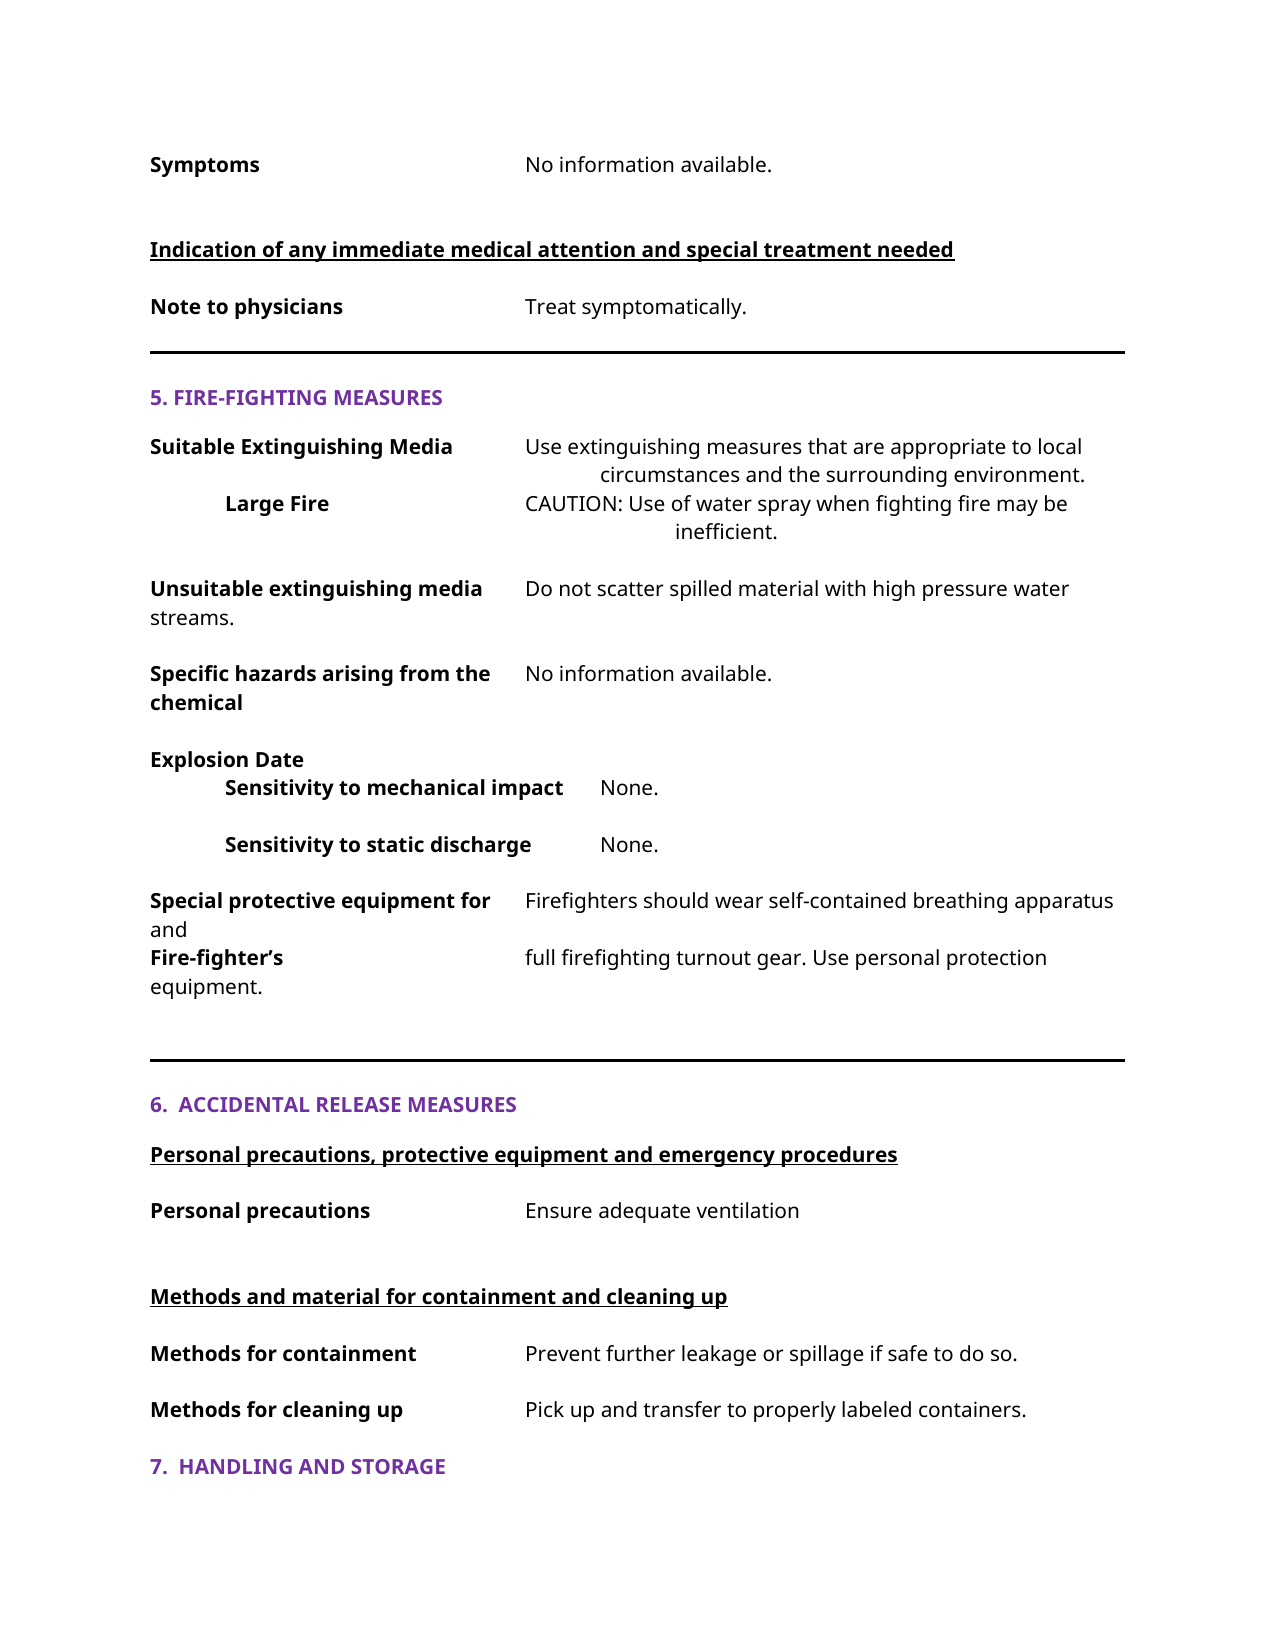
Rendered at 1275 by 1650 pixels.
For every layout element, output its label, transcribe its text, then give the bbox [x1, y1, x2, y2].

text Large Fire CAUTION: Use of water spray when fighting fire may be inefficient. [150, 489, 1125, 546]
text Sensitivity to mechanical impact None. [150, 773, 1125, 802]
text Symptoms No information available. [150, 150, 1125, 178]
text Personal precautions, protective equipment and emergency procedures [150, 1140, 1125, 1168]
text Specific hazards arising from the No information available. [150, 659, 1125, 688]
text Methods and material for containment and cleaning up [150, 1282, 1125, 1310]
text Methods for containment Prevent further leakage or spillage if safe to do so. [150, 1339, 1125, 1367]
text Suitable Extinguishing Media Use extinguishing measures that are appropriate to local circumstances and the surrounding environment. [150, 432, 1125, 489]
text Fire-fighter’s full firefighting turnout gear. Use personal protection equipment. [150, 943, 1125, 1000]
text Indication of any immediate medical attention and special treatment needed [150, 235, 1125, 264]
text 7. HANDLING AND STORAGE [150, 1452, 1125, 1481]
text Sensitivity to static discharge None. [150, 830, 1125, 858]
text Personal precautions Ensure adequate ventilation [150, 1197, 1125, 1225]
text 6. ACCIDENTAL RELEASE MEASURES [150, 1090, 1125, 1119]
text Methods for cleaning up Pick up and transfer to properly labeled containers. [150, 1396, 1125, 1424]
text Special protective equipment for Firefighters should wear self-contained breathing apparatus and [150, 887, 1125, 943]
text chemical [150, 688, 1125, 716]
text Unsuitable extinguishing media Do not scatter spilled material with high pressure water streams. [150, 574, 1125, 631]
text Note to physicians Treat symptomatically. [150, 292, 1125, 321]
text 5. FIRE-FIGHTING MEASURES [150, 383, 1125, 411]
text Explosion Date [150, 745, 1125, 773]
